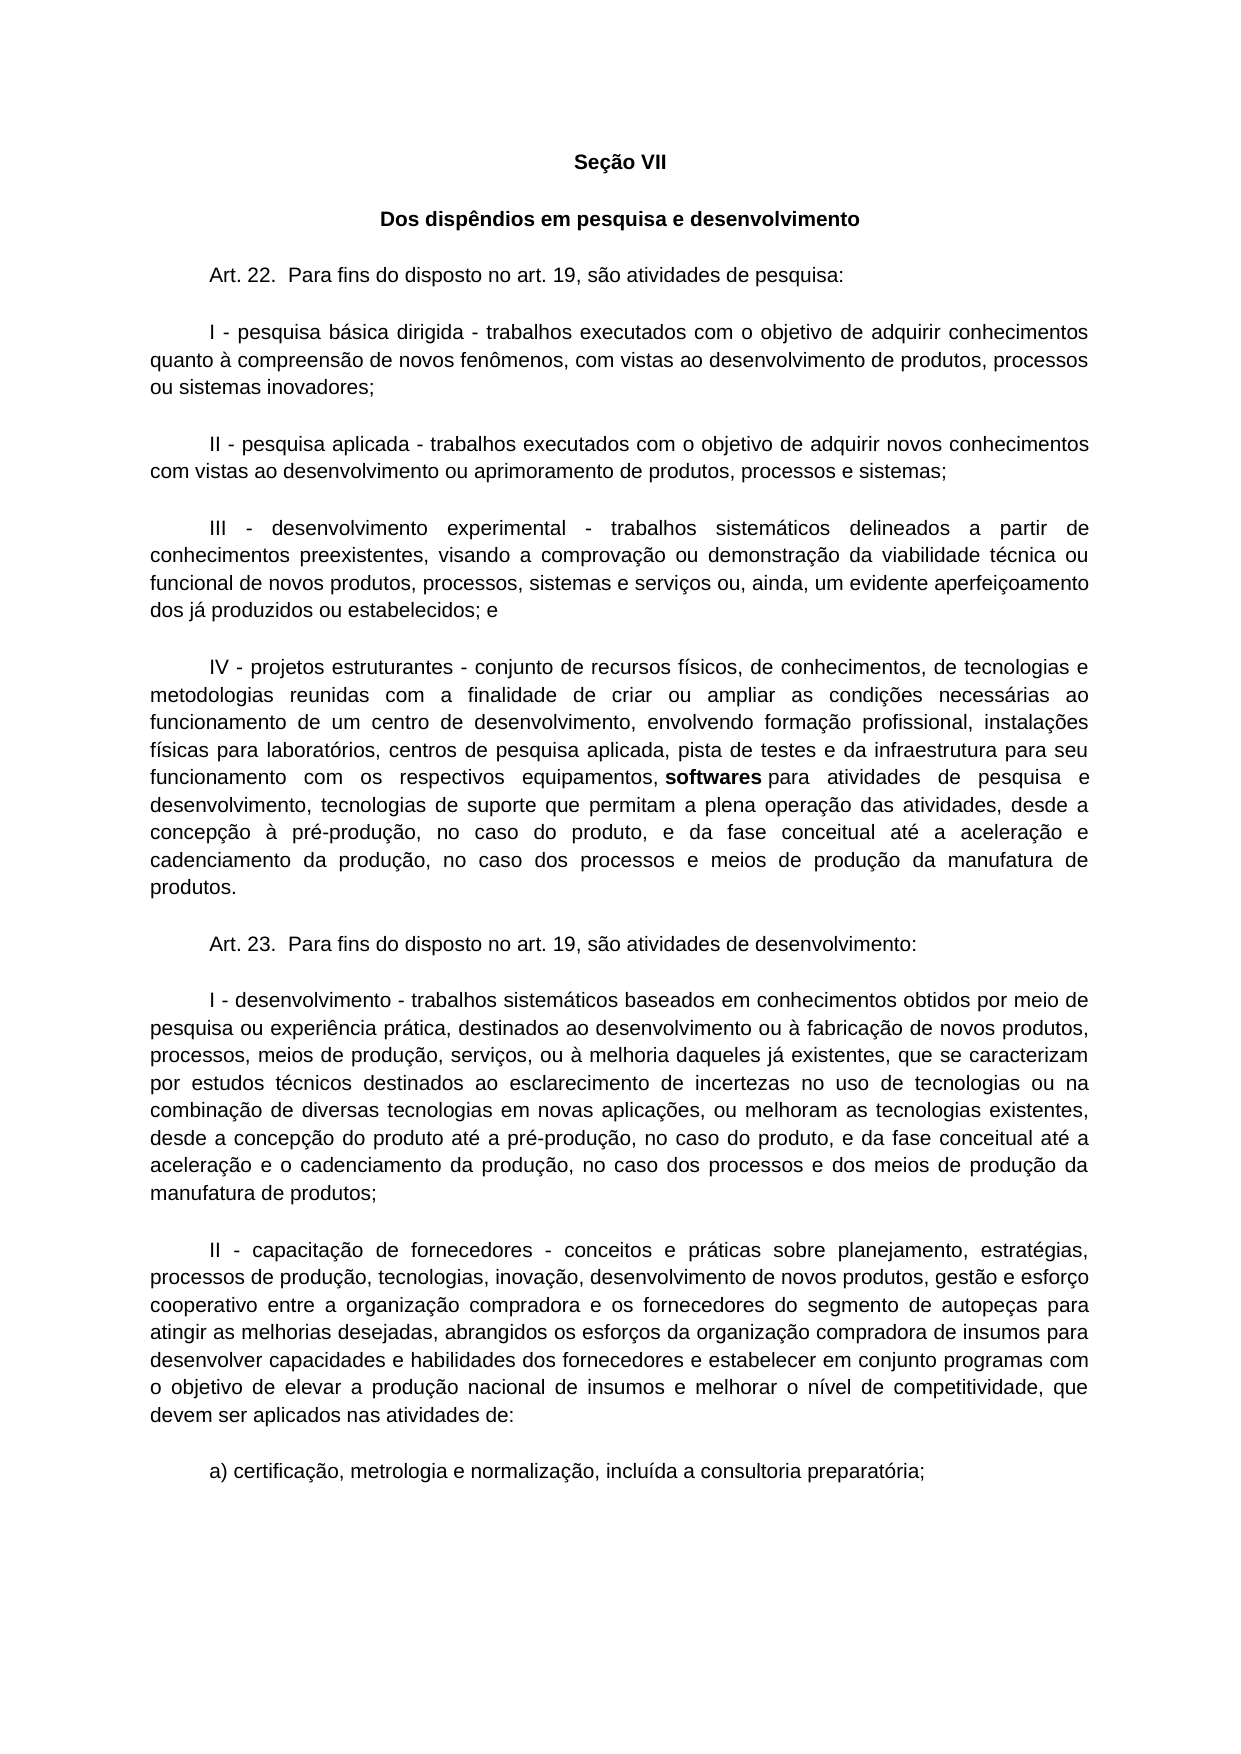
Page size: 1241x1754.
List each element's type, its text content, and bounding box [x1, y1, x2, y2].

text IV - projetos estruturantes - conjunto de recursos físicos, de conhecimentos, de tecnologias e metodologias reunidas com a finalidade de criar ou ampliar as condições necessárias ao funcionamento de um centro de desenvolvimento, envolvendo formação profissional, instalações físicas para laboratórios, centros de pesquisa aplicada, pista de testes e da infraestrutura para seu funcionamento com os respectivos equipamentos, softwares para atividades de pesquisa e desenvolvimento, tecnologias de suporte que permitam a plena operação das atividades, desde a concepção à pré-produção, no caso do produto, e da fase conceitual até a aceleração e cadenciamento da produção, no caso dos processos e meios de produção da manufatura de produtos. [150, 655, 1090, 899]
text I - pesquisa básica dirigida - trabalhos executados com o objetivo de adquirir conhecimentos quanto à compreensão de novos fenômenos, com vistas ao desenvolvimento de produtos, processos ou sistemas inovadores; [150, 320, 1090, 399]
text a) certificação, metrologia e normalização, incluída a consultoria preparatória; [150, 1459, 1090, 1483]
text II - capacitação de fornecedores - conceitos e práticas sobre planejamento, estratégias, processos de produção, tecnologias, inovação, desenvolvimento de novos produtos, gestão e esforço cooperativo entre a organização compradora e os fornecedores do segmento de autopeças para atingir as melhorias desejadas, abrangidos os esforços da organização compradora de insumos para desenvolver capacidades e habilidades dos fornecedores e estabelecer em conjunto programas com o objetivo de elevar a produção nacional de insumos e melhorar o nível de competitividade, que devem ser aplicados nas atividades de: [150, 1237, 1090, 1426]
text Art. 23. Para fins do disposto no art. 19, são atividades de desenvolvimento: [150, 932, 1090, 956]
text Art. 22. Para fins do disposto no art. 19, são atividades de pesquisa: [150, 263, 1090, 287]
text I - desenvolvimento - trabalhos sistemáticos baseados em conhecimentos obtidos por meio de pesquisa ou experiência prática, destinados ao desenvolvimento ou à fabricação de novos produtos, processos, meios de produção, serviços, ou à melhoria daqueles já existentes, que se caracterizam por estudos técnicos destinados ao esclarecimento de incertezas no uso de tecnologias ou na combinação de diversas tecnologias em novas aplicações, ou melhoram as tecnologias existentes, desde a concepção do produto até a pré-produção, no caso do produto, e da fase conceitual até a aceleração e o cadenciamento da produção, no caso dos processos e dos meios de produção da manufatura de produtos; [150, 988, 1090, 1205]
text Seção VII [150, 150, 1090, 174]
text III - desenvolvimento experimental - trabalhos sistemáticos delineados a partir de conhecimentos preexistentes, visando a comprovação ou demonstração da viabilidade técnica ou funcional de novos produtos, processos, sistemas e serviços ou, ainda, um evidente aperfeiçoamento dos já produzidos ou estabelecidos; e [150, 516, 1090, 622]
text Dos dispêndios em pesquisa e desenvolvimento [150, 207, 1090, 231]
text II - pesquisa aplicada - trabalhos executados com o objetivo de adquirir novos conhecimentos com vistas ao desenvolvimento ou aprimoramento de produtos, processos e sistemas; [150, 432, 1090, 483]
